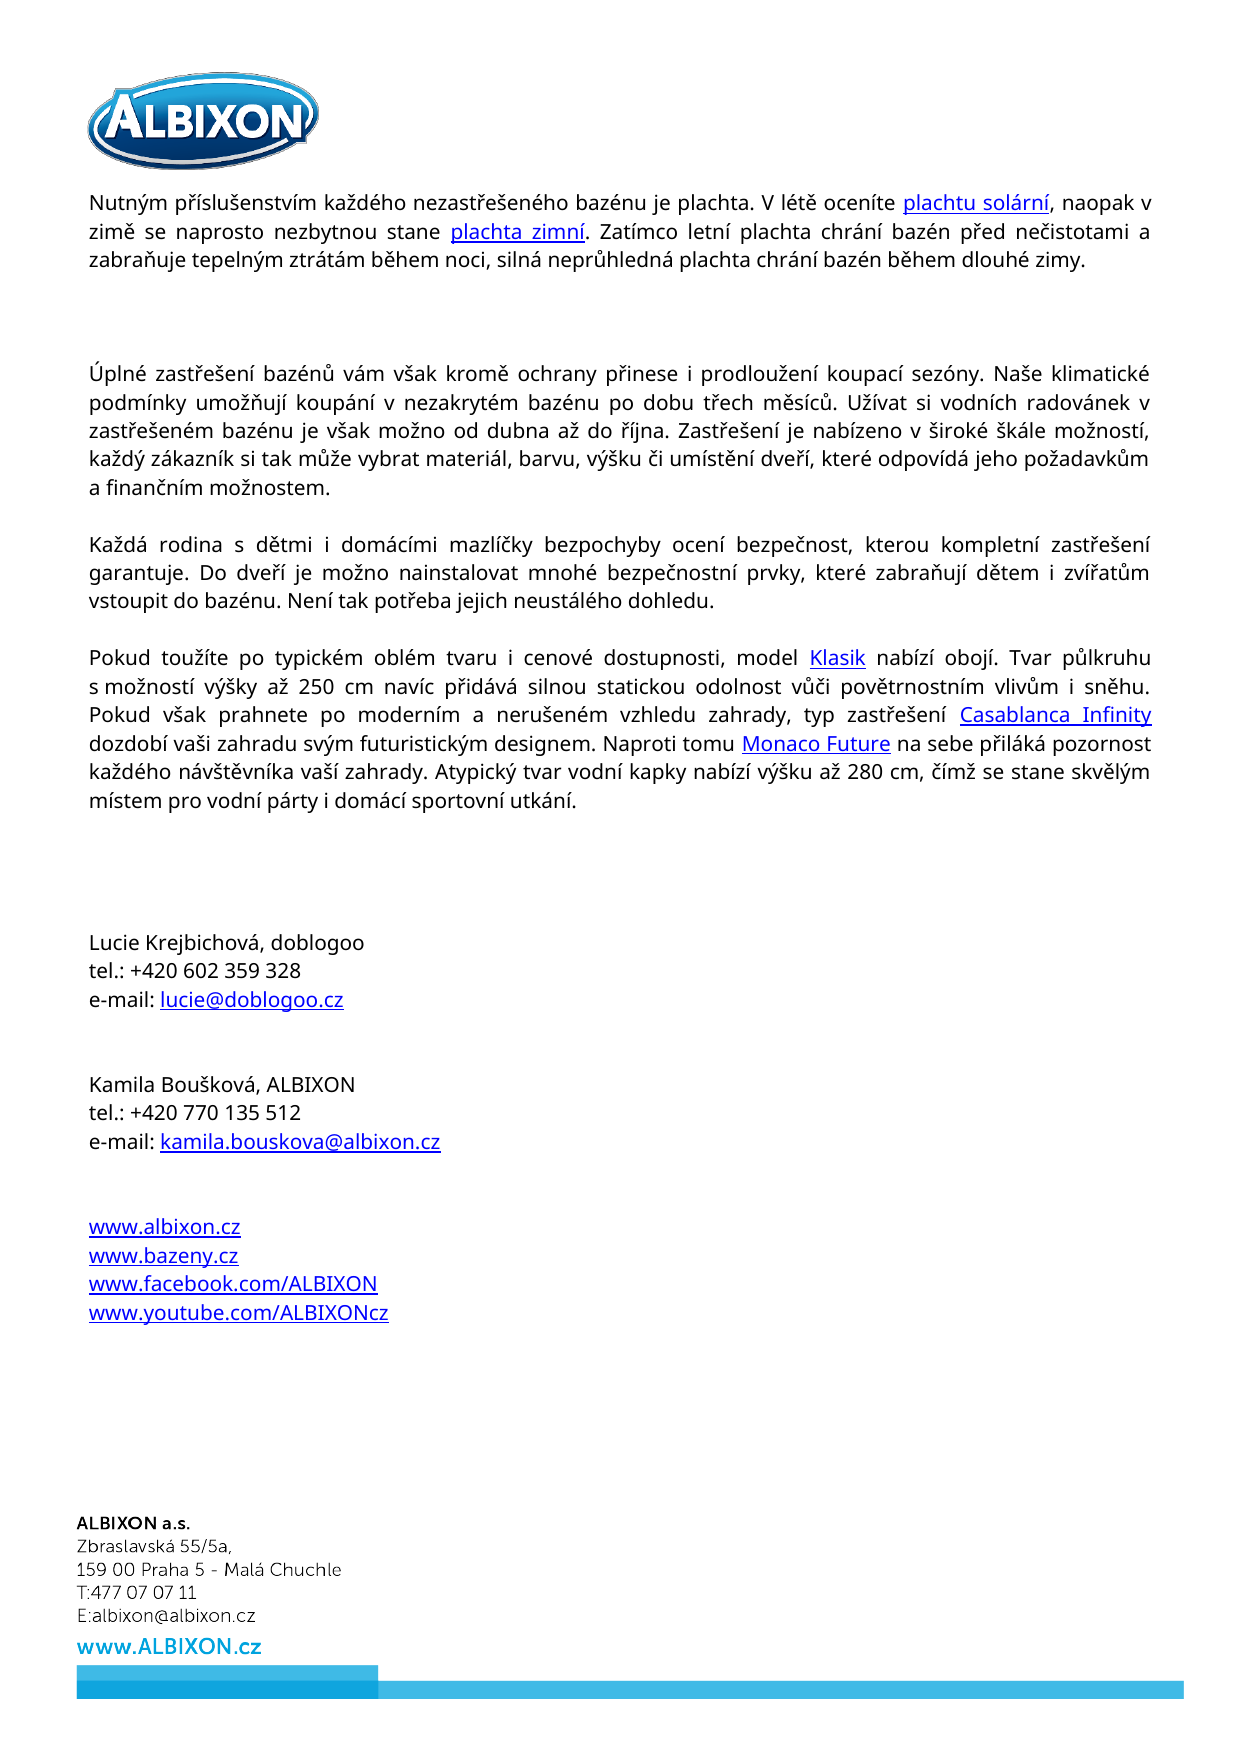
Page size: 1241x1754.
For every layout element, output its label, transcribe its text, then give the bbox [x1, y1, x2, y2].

text tel.: +420 770 135 512 [89, 1098, 1152, 1127]
text tel.: +420 602 359 328 [89, 956, 1152, 985]
text www.albixon.cz [89, 1212, 1152, 1241]
text Nutným příslušenstvím každého nezastřešeného bazénu je plachta. V létě oceníte plachtu solární, naopak v zimě se naprosto nezbytnou stane plachta zimní. Zatímco letní plachta chrání bazén před nečistotami a zabraňuje tepelným ztrátám během noci, silná neprůhledná plachta chrání bazén během dlouhé zimy. [89, 188, 1152, 274]
picture [0, 1486, 1241, 1754]
picture [87, 72, 319, 170]
text www.youtube.com/ALBIXONcz [89, 1298, 1152, 1326]
text e-mail: kamila.bouskova@albixon.cz [89, 1127, 1152, 1155]
text www.facebook.com/ALBIXON [89, 1269, 1152, 1298]
text Každá rodina s dětmi i domácími mazlíčky bezpochyby ocení bezpečnost, kterou kompletní zastřešení garantuje. Do dveří je možno nainstalovat mnohé bezpečnostní prvky, které zabraňují dětem i zvířatům vstoupit do bazénu. Není tak potřeba jejich neustálého dohledu. [89, 530, 1152, 615]
text Úplné zastřešení bazénů vám však kromě ochrany přinese i prodloužení koupací sezóny. Naše klimatické podmínky umožňují koupání v nezakrytém bazénu po dobu třech měsíců. Užívat si vodních radovánek v zastřešeném bazénu je však možno od dubna až do října. Zastřešení je nabízeno v široké škále možností, každý zákazník si tak může vybrat materiál, barvu, výšku či umístění dveří, které odpovídá jeho požadavkům a finančním možnostem. [89, 359, 1152, 501]
text Pokud toužíte po typickém oblém tvaru i cenové dostupnosti, model Klasik nabízí obojí. Tvar půlkruhu s možností výšky až 250 cm navíc přidává silnou statickou odolnost vůči povětrnostním vlivům i sněhu. Pokud však prahnete po moderním a nerušeném vzhledu zahrady, typ zastřešení Casablanca Infinity dozdobí vaši zahradu svým futuristickým designem. Naproti tomu Monaco Future na sebe přiláká pozornost každého návštěvníka vaší zahrady. Atypický tvar vodní kapky nabízí výšku až 280 cm, čímž se stane skvělým místem pro vodní párty i domácí sportovní utkání. [89, 643, 1152, 814]
text www.bazeny.cz [89, 1241, 1152, 1269]
text Lucie Krejbichová, doblogoo [89, 928, 1152, 956]
text e-mail: lucie@doblogoo.cz [89, 985, 1152, 1013]
text Kamila Boušková, ALBIXON [89, 1070, 1152, 1098]
